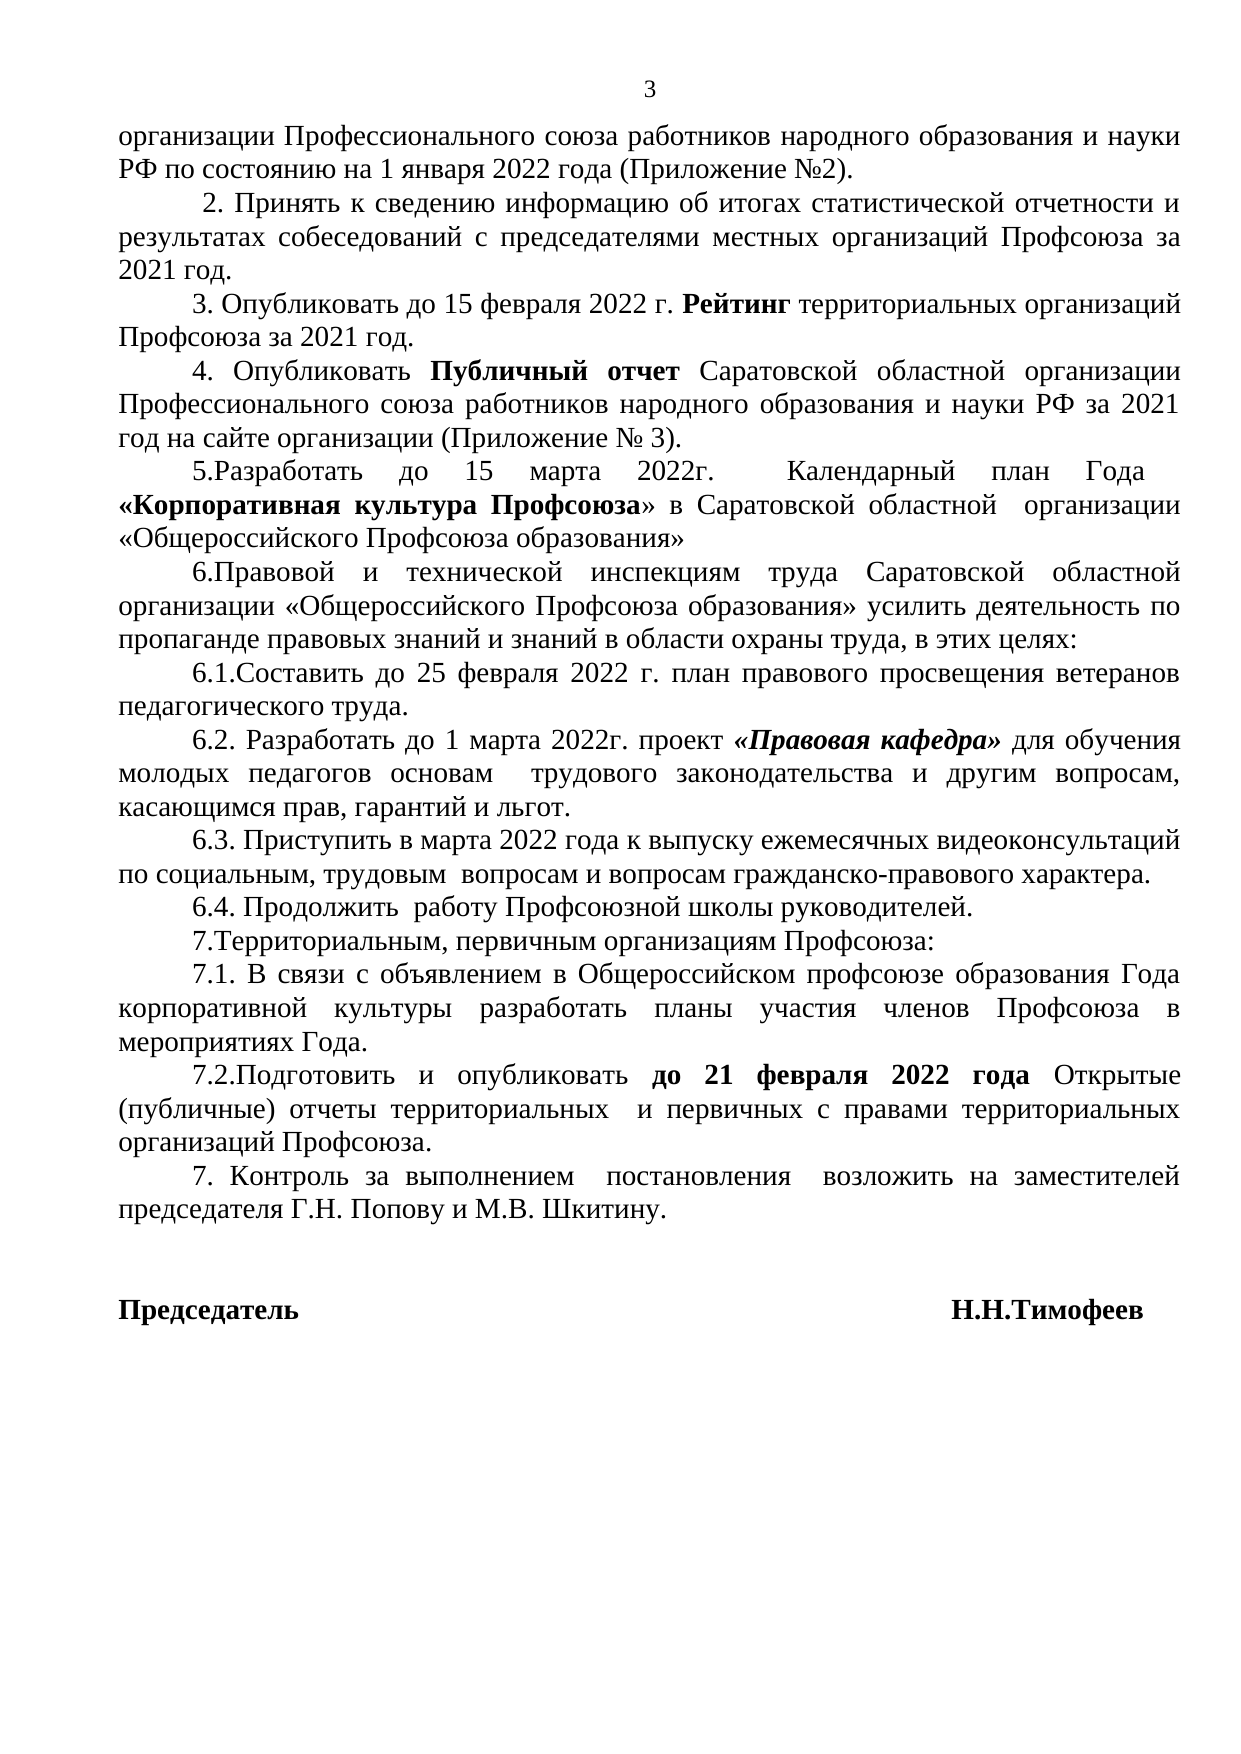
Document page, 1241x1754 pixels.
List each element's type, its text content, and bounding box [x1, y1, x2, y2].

text Председатель Н.Н.Тимофеев [118, 1292, 1181, 1326]
text 2. Принять к сведению информацию об итогах статистической отчетности и результатах собеседований с председателями местных организаций Профсоюза за 2021 год. [118, 185, 1181, 286]
text 6.1.Составить до 25 февраля 2022 г. план правового просвещения ветеранов педагогического труда. [118, 655, 1181, 722]
text 7. Контроль за выполнением постановления возложить на заместителей председателя Г.Н. Попову и М.В. Шкитину. [118, 1158, 1181, 1225]
text 7.2.Подготовить и опубликовать до 21 февраля 2022 года Открытые (публичные) отчеты территориальных и первичных с правами территориальных организаций Профсоюза. [118, 1057, 1181, 1158]
text 6.4. Продолжить работу Профсоюзной школы руководителей. [118, 889, 1181, 923]
text 5.Разработать до 15 марта 2022г. Календарный план Года «Корпоративная культура Профсоюза» в Саратовской областной организации «Общероссийского Профсоюза образования» [118, 453, 1181, 554]
text 7.Территориальным, первичным организациям Профсоюза: [118, 923, 1181, 957]
text 6.2. Разработать до 1 марта 2022г. проект «Правовая кафедра» для обучения молодых педагогов основам трудового законодательства и другим вопросам, касающимся прав, гарантий и льгот. [118, 722, 1181, 822]
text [118, 118, 1181, 185]
text 6.3. Приступить в марта 2022 года к выпуску ежемесячных видеоконсультаций по социальным, трудовым вопросам и вопросам гражданско-правового характера. [118, 822, 1181, 889]
text 3. Опубликовать до 15 февраля 2022 г. Рейтинг территориальных организаций Профсоюза за 2021 год. [118, 286, 1181, 353]
text 4. Опубликовать Публичный отчет Саратовской областной организации Профессионального союза работников народного образования и науки РФ за 2021 год на сайте организации (Приложение № 3). [118, 353, 1181, 453]
text 7.1. В связи с объявлением в Общероссийском профсоюзе образования Года корпоративной культуры разработать планы участия членов Профсоюза в мероприятиях Года. [118, 957, 1181, 1057]
text 6.Правовой и технической инспекциям труда Саратовской областной организации «Общероссийского Профсоюза образования» усилить деятельность по пропаганде правовых знаний и знаний в области охраны труда, в этих целях: [118, 554, 1181, 655]
